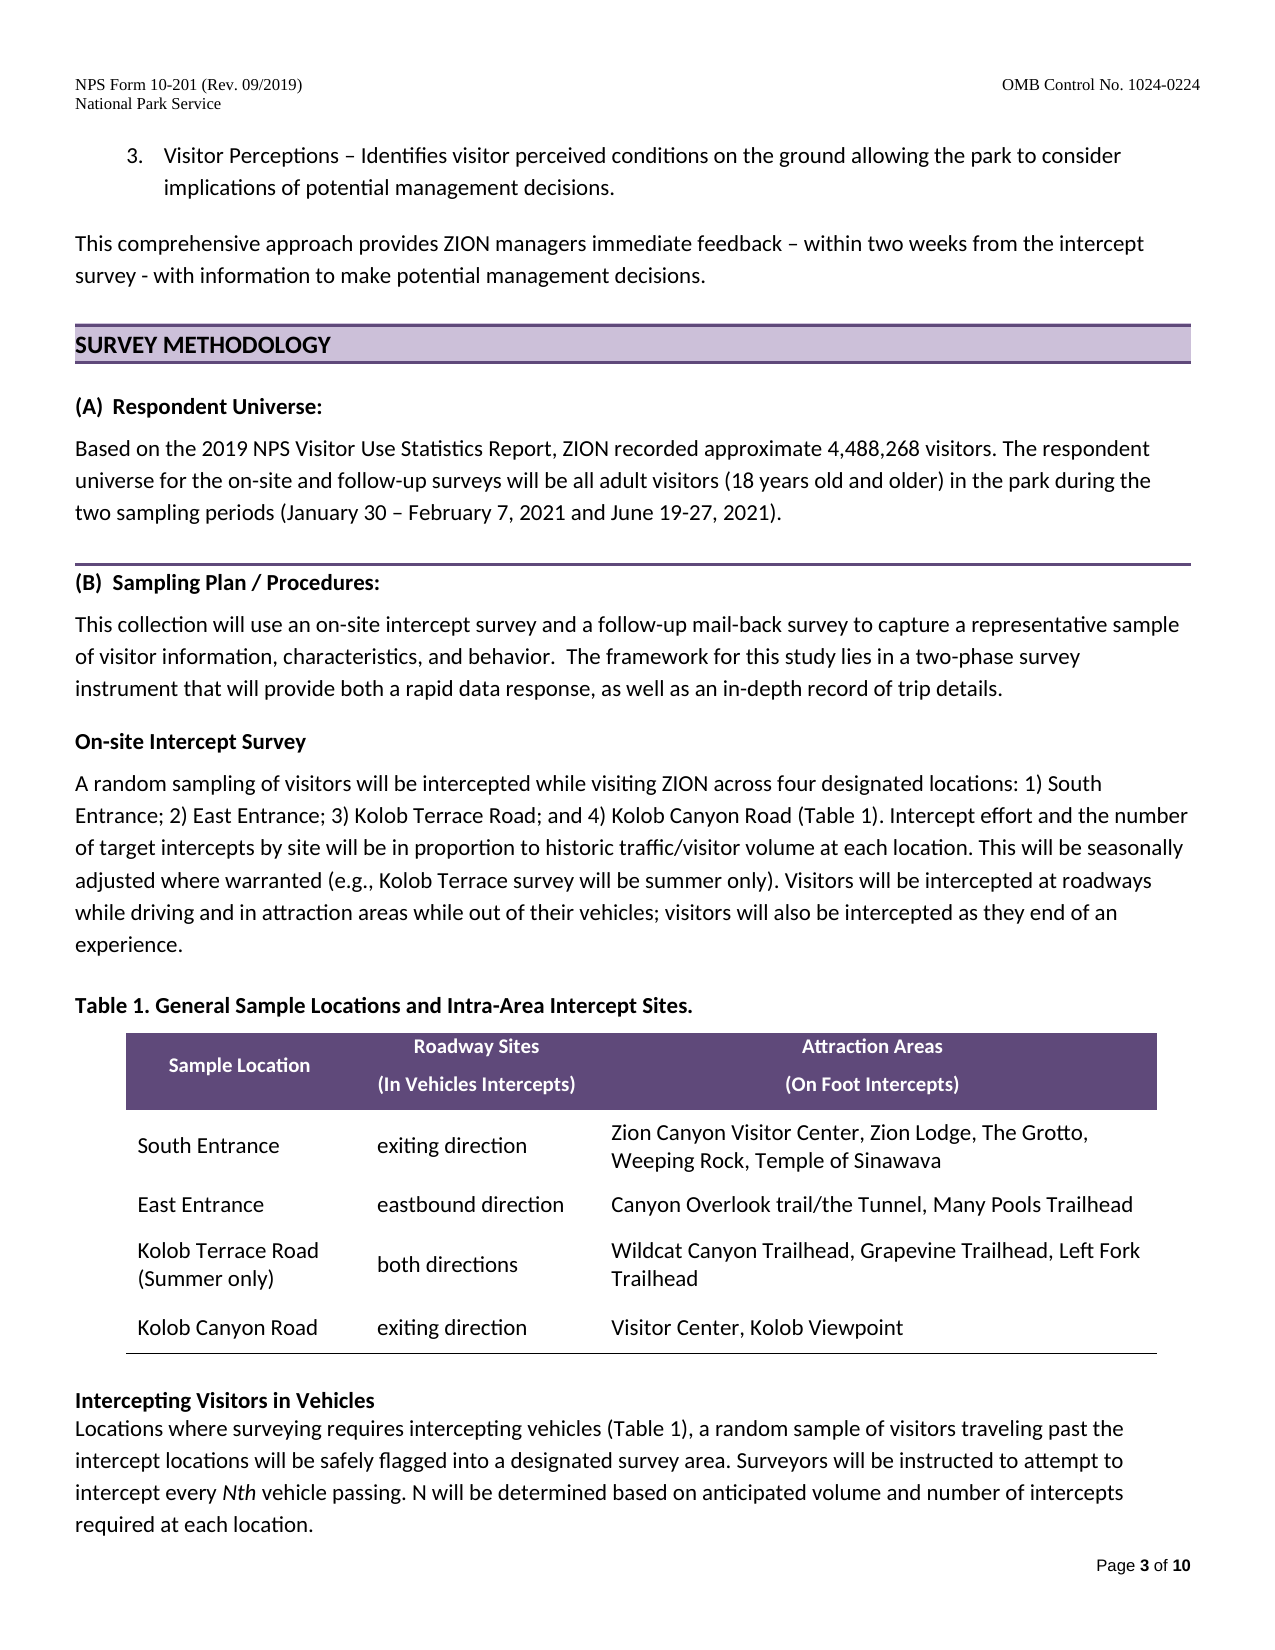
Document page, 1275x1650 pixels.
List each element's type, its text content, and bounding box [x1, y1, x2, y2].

table_cell Visitor Center, Kolob Viewpoint [600, 1302, 1157, 1352]
table_cell exiting direction [366, 1302, 600, 1352]
table_cell Zion Canyon Visitor Center, Zion Lodge, The Grotto, Weeping Rock, Temple of Sinawava [600, 1110, 1157, 1182]
table_header Sample Location [126, 1033, 366, 1110]
table_cell Canyon Overlook trail/the Tunnel, Many Pools Trailhead [600, 1182, 1157, 1228]
text On-site Intercept Survey [75, 727, 1191, 755]
table_header Roadway Sites (In Vehicles Intercepts) [366, 1033, 600, 1110]
text SURVEY METHODOLOGY [75, 327, 1191, 361]
list Respondent Universe: [75, 392, 1191, 420]
table_header Attraction Areas (On Foot Intercepts) [600, 1033, 1157, 1110]
list Sampling Plan / Procedures: [75, 566, 1191, 596]
text A random sampling of visitors will be intercepted while visiting ZION across four designated locations: 1) South Entrance; 2) East Entrance; 3) Kolob Terrace Road; and 4) Kolob Canyon Road (Table 1). Intercept effort and the number of target intercepts by site will be in proportion to historic traffic/visitor volume at each location. This will be seasonally adjusted where warranted (e.g., Kolob Terrace survey will be summer only). Visitors will be intercepted at roadways while driving and in attraction areas while out of their vehicles; visitors will also be intercepted as they end of an experience. [75, 769, 1191, 958]
table_cell Kolob Canyon Road [126, 1302, 366, 1352]
table_cell South Entrance [126, 1110, 366, 1182]
table_cell eastbound direction [366, 1182, 600, 1228]
table_cell East Entrance [126, 1182, 366, 1228]
table_cell exiting direction [366, 1110, 600, 1182]
table_cell Wildcat Canyon Trailhead, Grapevine Trailhead, Left Fork Trailhead [600, 1228, 1157, 1302]
table_cell both directions [366, 1228, 600, 1302]
list Based on the 2019 NPS Visitor Use Statistics Report, ZION recorded approximate 4,488,268 visitors. The respondent universe for the on-site and follow-up surveys will be all adult visitors (18 years old and older) in the park during the two sampling periods (January 30 – February 7, 2021 and June 19-27, 2021). [75, 434, 1191, 526]
text This comprehensive approach provides ZION managers immediate feedback – within two weeks from the intercept survey - with information to make potential management decisions. [75, 229, 1191, 289]
text This collection will use an on-site intercept survey and a follow-up mail-back survey to capture a representative sample of visitor information, characteristics, and behavior. The framework for this study lies in a two-phase survey instrument that will provide both a rapid data response, as well as an in-depth record of trip details. [75, 610, 1188, 702]
table_cell Kolob Terrace Road (Summer only) [126, 1228, 366, 1302]
text Intercepting Visitors in Vehicles [75, 1386, 1191, 1414]
text Table 1. General Sample Locations and Intra-Area Intercept Sites. [75, 991, 1191, 1019]
text Locations where surveying requires intercepting vehicles (Table 1), a random sample of visitors traveling past the intercept locations will be safely flagged into a designated survey area. Surveyors will be instructed to attempt to intercept every Nth vehicle passing. N will be determined based on anticipated volume and number of intercepts required at each location. [75, 1414, 1191, 1538]
list Visitor Perceptions – Identifies visitor perceived conditions on the ground allowing the park to consider implications of potential management decisions. [126, 141, 1191, 202]
